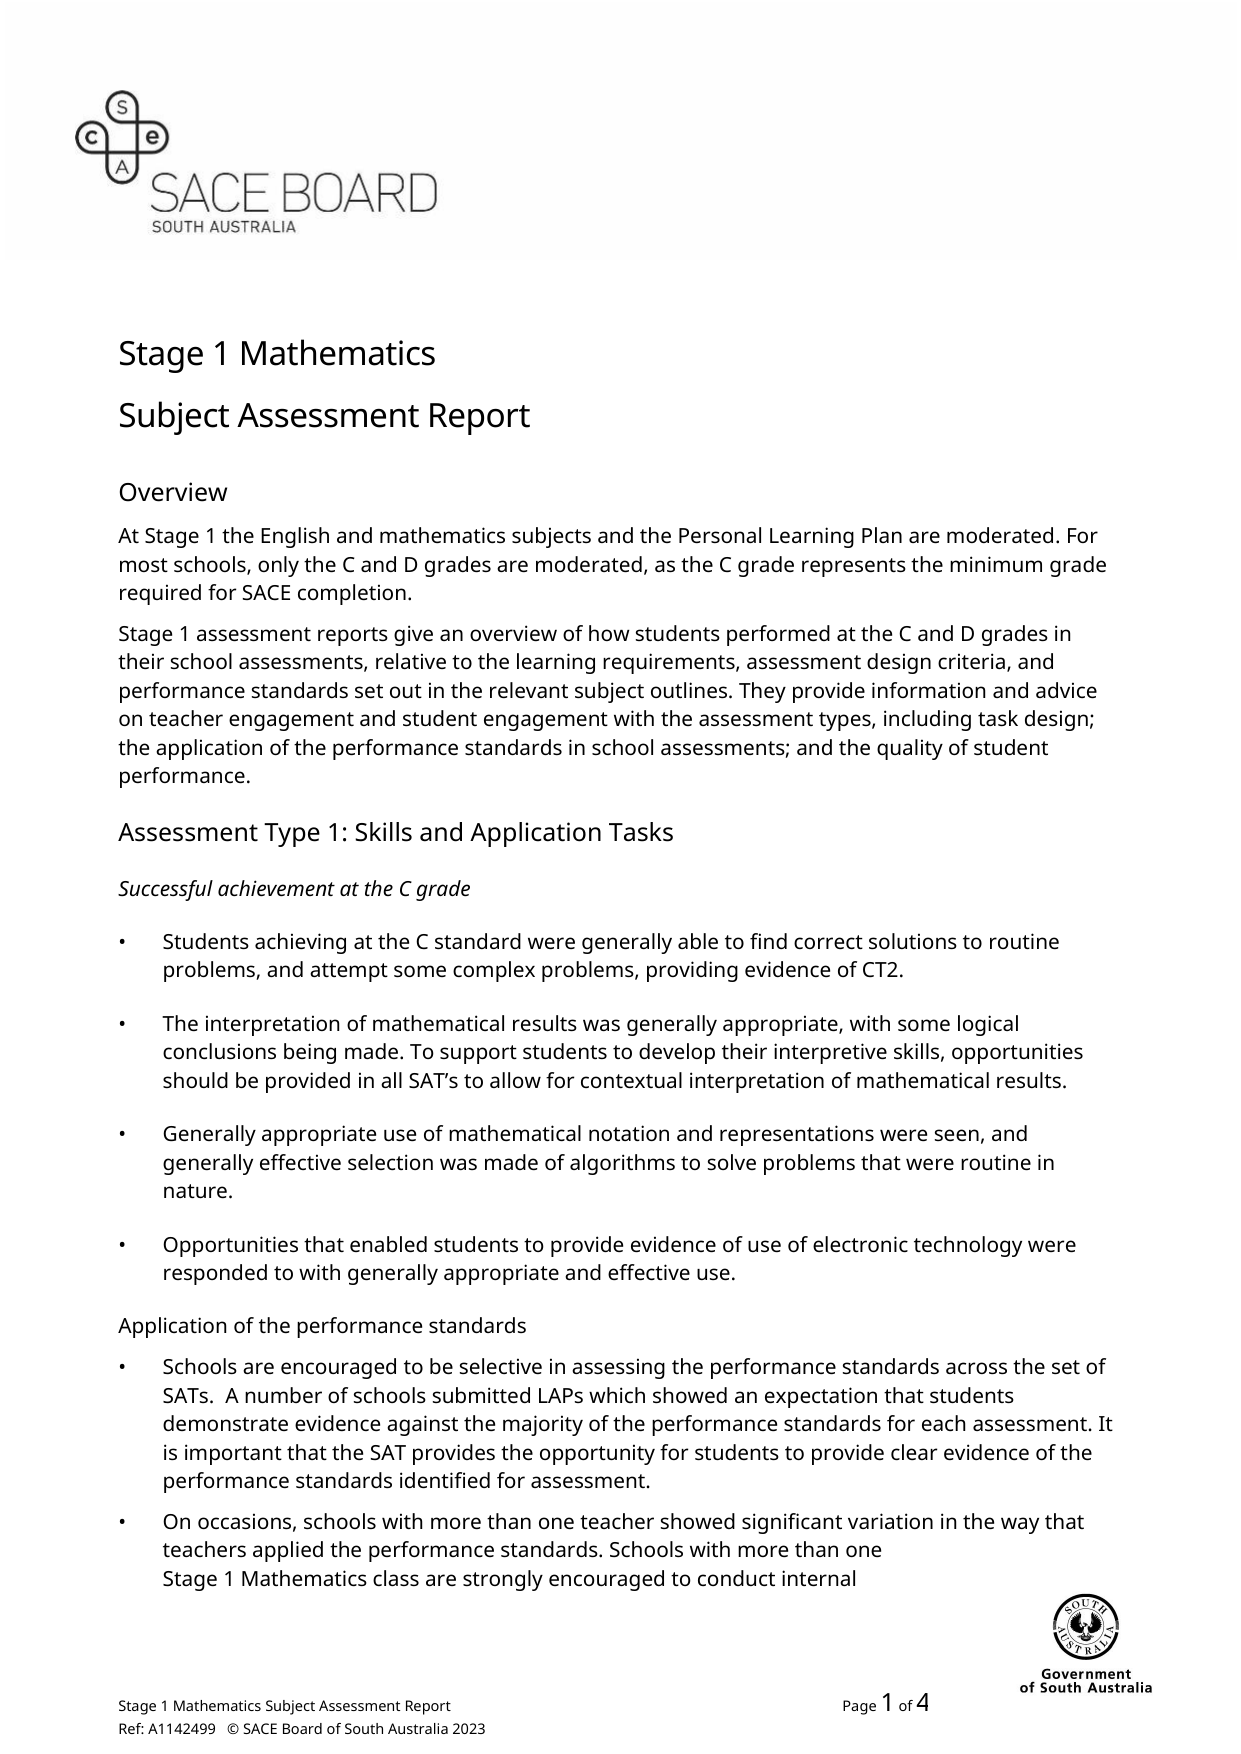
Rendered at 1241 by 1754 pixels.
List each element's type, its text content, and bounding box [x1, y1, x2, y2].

picture [928, 1540, 1238, 1749]
picture [3, 2, 1236, 259]
text At Stage 1 the English and mathematics subjects and the Personal Learning Plan are moderated. For most schools, only the C and D grades are moderated, as the C grade represents the minimum grade required for SACE completion. [118, 521, 1122, 607]
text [118, 1507, 1122, 1592]
subtitle Stage 1 Mathematics [118, 329, 1122, 375]
list Opportunities that enabled students to provide evidence of use of electronic technology were responded to with generally appropriate and effective use. [118, 1230, 1122, 1287]
subtitle Subject Assessment Report [118, 387, 1122, 437]
list Generally appropriate use of mathematical notation and representations were seen, and generally effective selection was made of algorithms to solve problems that were routine in nature. [118, 1119, 1122, 1205]
text Successful achievement at the C grade [118, 874, 1122, 902]
list Application of the performance standards [118, 1312, 1122, 1340]
list The interpretation of mathematical results was generally appropriate, with some logical conclusions being made. To support students to develop their interpretive skills, opportunities should be provided in all SAT’s to allow for contextual interpretation of mathematical results. [118, 1009, 1122, 1094]
subtitle Overview [118, 475, 1122, 509]
text Schools are encouraged to be selective in assessing the performance standards across the set of SATs. A number of schools submitted LAPs which showed an expectation that students demonstrate evidence against the majority of the performance standards for each assessment. It is important that the SAT provides the opportunity for students to provide clear evidence of the performance standards identified for assessment. [118, 1352, 1122, 1495]
list Students achieving at the C standard were generally able to find correct solutions to routine problems, and attempt some complex problems, providing evidence of CT2. [118, 927, 1122, 984]
subtitle Assessment Type 1: Skills and Application Tasks [118, 815, 1122, 849]
text Stage 1 assessment reports give an overview of how students performed at the C and D grades in their school assessments, relative to the learning requirements, assessment design criteria, and performance standards set out in the relevant subject outlines. They provide information and advice on teacher engagement and student engagement with the assessment types, including task design; the application of the performance standards in school assessments; and the quality of student performance. [118, 619, 1122, 790]
